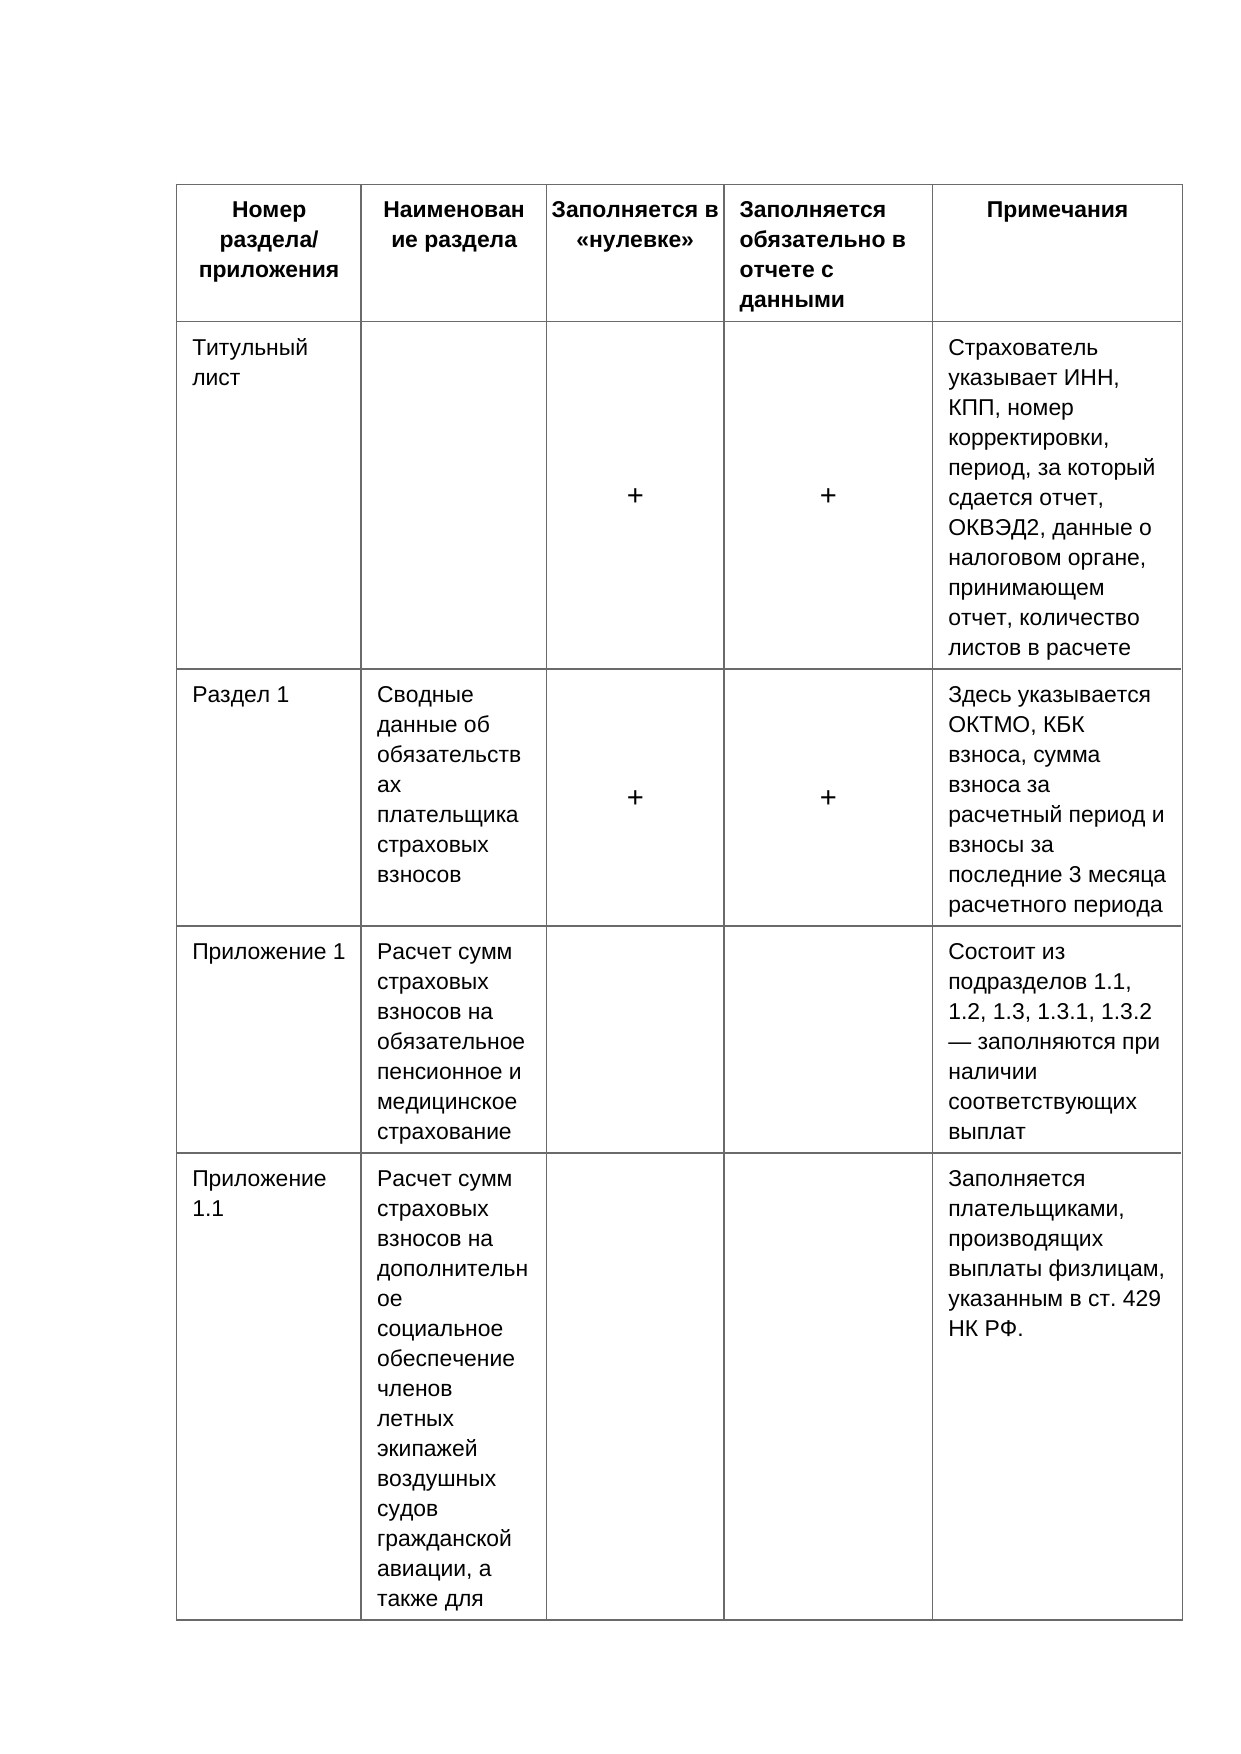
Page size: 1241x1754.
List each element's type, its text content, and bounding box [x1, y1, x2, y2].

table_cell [933, 1152, 1182, 1619]
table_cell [362, 1154, 546, 1619]
table_cell Сводные данные об обязательствах плательщика страховых взносов [362, 670, 546, 925]
table_cell Титульный лист [177, 322, 360, 668]
table_cell [547, 927, 723, 1152]
table_cell + [725, 670, 932, 925]
table_cell Приложение 1 [177, 927, 360, 1152]
table_cell [725, 927, 932, 1152]
table_cell [725, 1154, 932, 1619]
table_cell [362, 322, 546, 668]
table_cell Расчет сумм страховых взносов на обязательное пенсионное и медицинское страхование [362, 927, 546, 1152]
table_cell + [547, 322, 723, 668]
table_cell Состоит из подразделов 1.1, 1.2, 1.3, 1.3.1, 1.3.2 — заполняются при наличии соответствующих выплат [933, 925, 1182, 1152]
table_header Наименование раздела [362, 185, 546, 321]
table_cell Страхователь указывает ИНН, КПП, номер корректировки, период, за который сдается отчет, ОКВЭД2, данные о налоговом органе, принимающем отчет, количество листов в расчете [933, 321, 1182, 668]
table_cell Раздел 1 [177, 670, 360, 925]
table_cell + [547, 670, 723, 925]
table_cell + [725, 322, 932, 668]
table_cell [547, 1154, 723, 1619]
table_header Номер раздела/ приложения [177, 185, 360, 321]
table_cell Приложение 1.1 [177, 1154, 360, 1619]
table_header Заполняется в «нулевке» [547, 185, 723, 321]
table_cell Здесь указывается ОКТМО, КБК взноса, сумма взноса за расчетный период и взносы за последние 3 месяца расчетного периода [933, 668, 1182, 925]
table_header Примечания [933, 185, 1182, 321]
table_header Заполняется обязательно в отчете с данными [725, 185, 932, 321]
